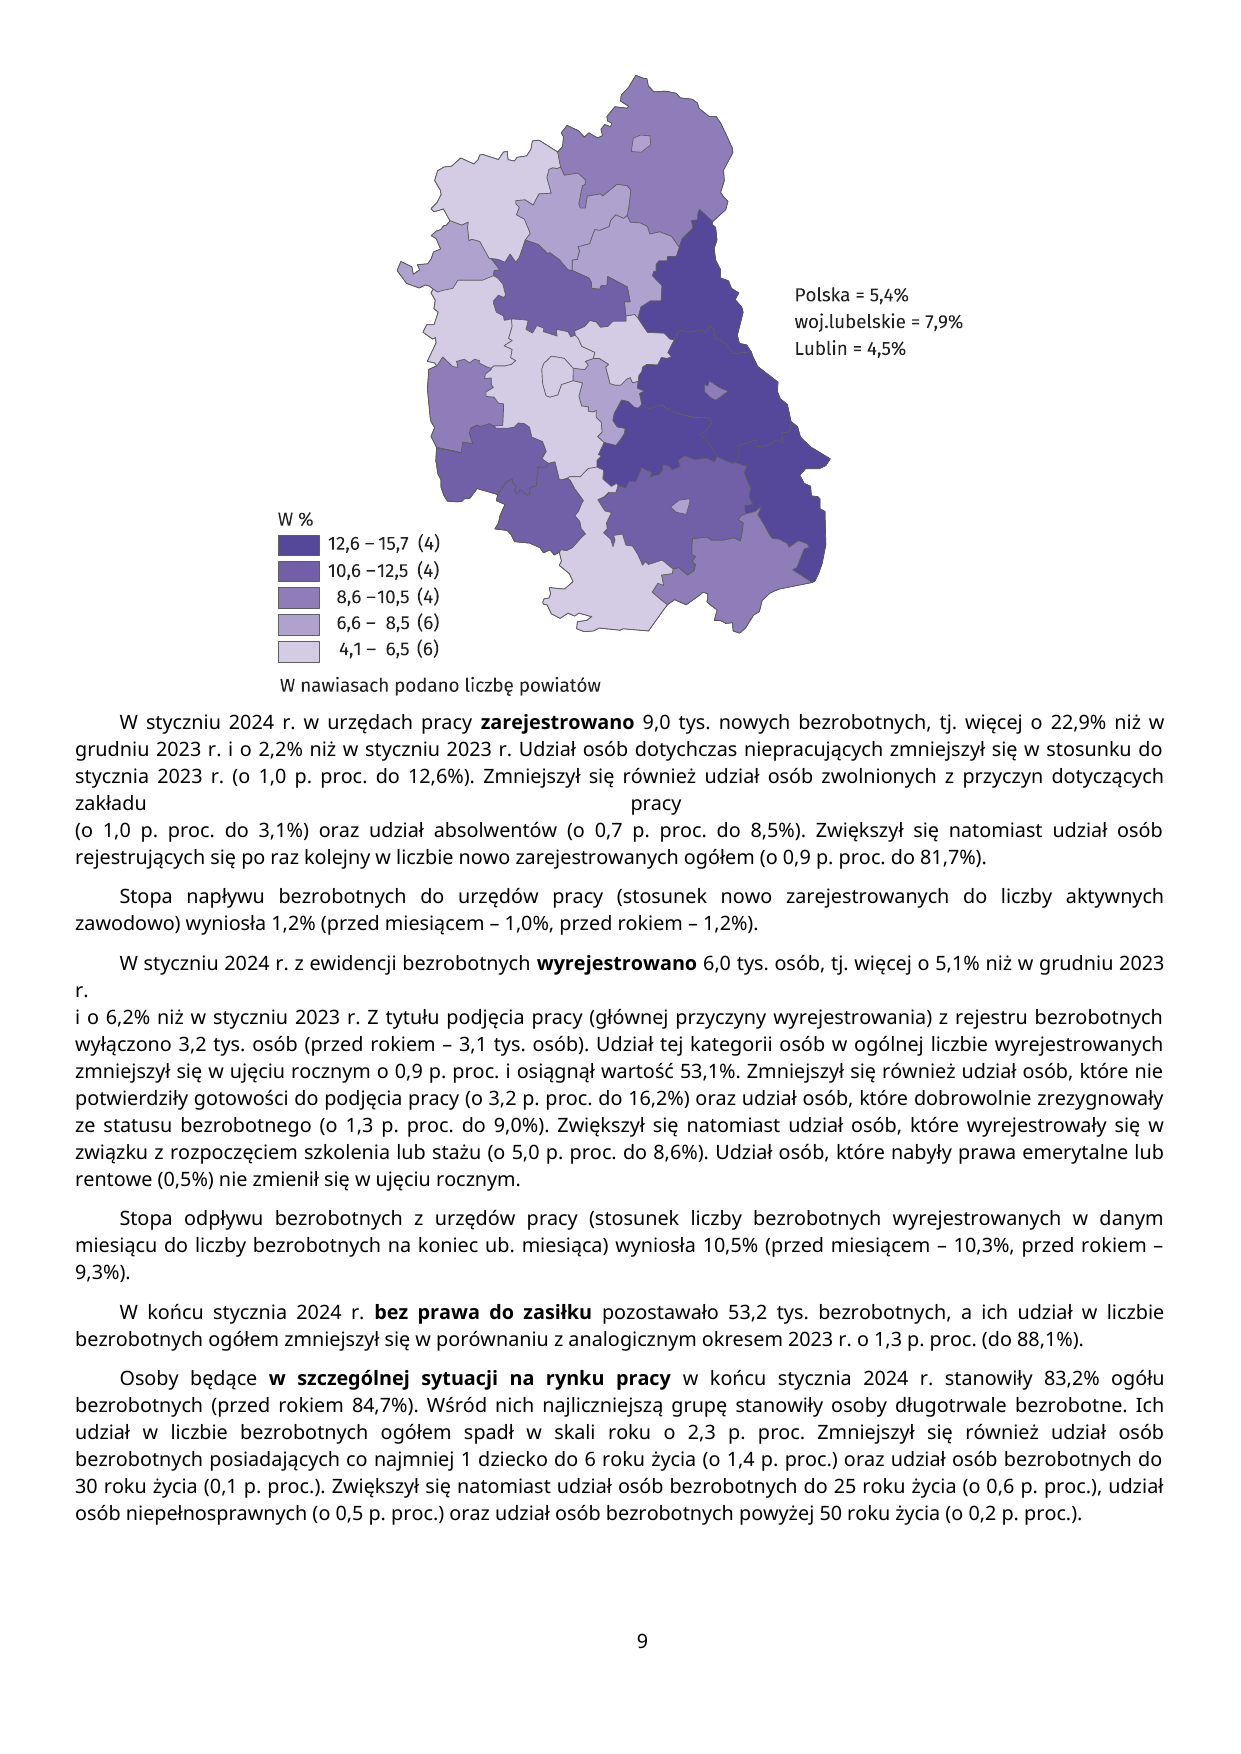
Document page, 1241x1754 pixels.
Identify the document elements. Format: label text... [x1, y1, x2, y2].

text Osoby będące w szczególnej sytuacji na rynku pracy w końcu stycznia 2024 r. stanowiły 83,2% ogółu bezrobotnych (przed rokiem 84,7%). Wśród nich najliczniejszą grupę stanowiły osoby długotrwale bezrobotne. Ich udział w liczbie bezrobotnych ogółem spadł w skali roku o 2,3 p. proc. Zmniejszył się również udział osób bezrobotnych posiadających co najmniej 1 dziecko do 6 roku życia (o 1,4 p. proc.) oraz udział osób bezrobotnych do 30 roku życia (0,1 p. proc.). Zwiększył się natomiast udział osób bezrobotnych do 25 roku życia (o 0,6 p. proc.), udział osób niepełnosprawnych (o 0,5 p. proc.) oraz udział osób bezrobotnych powyżej 50 roku życia (o 0,2 p. proc.). [75, 1364, 1165, 1526]
text W styczniu 2024 r. z ewidencji bezrobotnych wyrejestrowano 6,0 tys. osób, tj. więcej o 5,1% niż w grudniu 2023 r. i o 6,2% niż w styczniu 2023 r. Z tytułu podjęcia pracy (głównej przyczyny wyrejestrowania) z rejestru bezrobotnych wyłączono 3,2 tys. osób (przed rokiem – 3,1 tys. osób). Udział tej kategorii osób w ogólnej liczbie wyrejestrowanych zmniejszył się w ujęciu rocznym o 0,9 p. proc. i osiągnął wartość 53,1%. Zmniejszył się również udział osób, które nie potwierdziły gotowości do podjęcia pracy (o 3,2 p. proc. do 16,2%) oraz udział osób, które dobrowolnie zrezygnowały ze statusu bezrobotnego (o 1,3 p. proc. do 9,0%). Zwiększył się natomiast udział osób, które wyrejestrowały się w związku z rozpoczęciem szkolenia lub stażu (o 5,0 p. proc. do 8,6%). Udział osób, które nabyły prawa emerytalne lub rentowe (0,5%) nie zmienił się w ujęciu rocznym. [75, 949, 1165, 1192]
text W styczniu 2024 r. w urzędach pracy zarejestrowano 9,0 tys. nowych bezrobotnych, tj. więcej o 22,9% niż w grudniu 2023 r. i o 2,2% niż w styczniu 2023 r. Udział osób dotychczas niepracujących zmniejszył się w stosunku do stycznia 2023 r. (o 1,0 p. proc. do 12,6%). Zmniejszył się również udział osób zwolnionych z przyczyn dotyczących zakładu pracy (o 1,0 p. proc. do 3,1%) oraz udział absolwentów (o 0,7 p. proc. do 8,5%). Zwiększył się natomiast udział osób rejestrujących się po raz kolejny w liczbie nowo zarejestrowanych ogółem (o 0,9 p. proc. do 81,7%). [75, 708, 1165, 870]
text Stopa napływu bezrobotnych do urzędów pracy (stosunek nowo zarejestrowanych do liczby aktywnych zawodowo) wyniosła 1,2% (przed miesiącem – 1,0%, przed rokiem – 1,2%). [75, 883, 1165, 937]
text Stopa odpływu bezrobotnych z urzędów pracy (stosunek liczby bezrobotnych wyrejestrowanych w danym miesiącu do liczby bezrobotnych na koniec ub. miesiąca) wyniosła 10,5% (przed miesiącem – 10,3%, przed rokiem – 9,3%). [75, 1204, 1165, 1285]
text W końcu stycznia 2024 r. bez prawa do zasiłku pozostawało 53,2 tys. bezrobotnych, a ich udział w liczbie bezrobotnych ogółem zmniejszył się w porównaniu z analogicznym okresem 2023 r. o 1,3 p. proc. (do 88,1%). [75, 1298, 1165, 1352]
